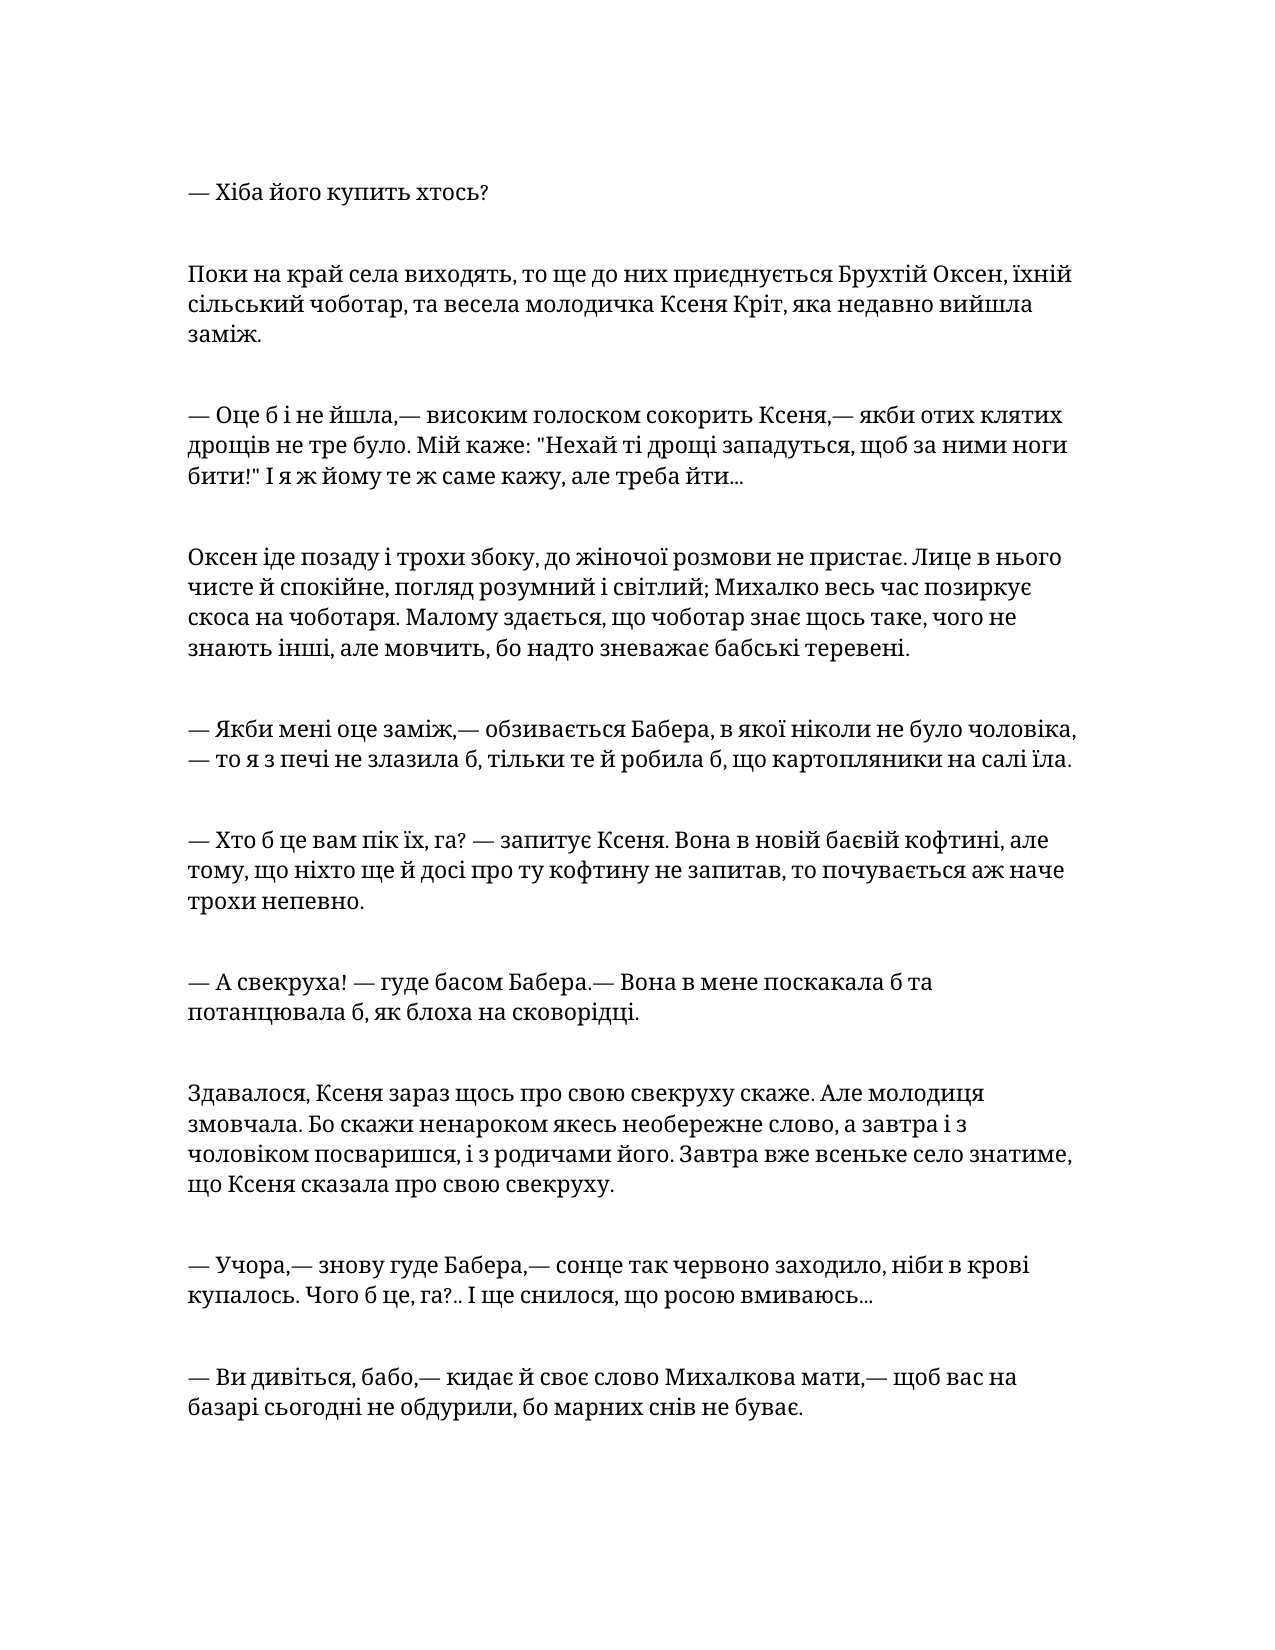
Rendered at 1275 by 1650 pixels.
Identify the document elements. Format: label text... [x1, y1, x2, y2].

text — А свекруха! — гуде басом Бабера.— Вона в мене поскакала б та потанцювала б, як блоха на сковорідці. [187, 939, 1087, 1026]
text — Ви дивіться, бабо,— кидає й своє слово Михалкова мати,— щоб вас на базарі сьогодні не обдурили, бо марних снів не буває. [187, 1334, 1087, 1421]
text Поки на край села виходять, то ще до них приєднується Брухтій Оксен, їхній сільський чоботар, та весела молодичка Ксеня Кріт, яка недавно вийшла заміж. [187, 231, 1087, 348]
text — Учора,— знову гуде Бабера,— сонце так червоно заходило, ніби в крові купалось. Чого б це, га?.. І ще снилося, що росою вмиваюсь... [187, 1223, 1087, 1310]
text — Оце б і не йшла,— високим голоском сокорить Ксеня,— якби отих клятих дрощів не тре було. Мій каже: "Нехай ті дрощі западуться, щоб за ними ноги бити!" І я ж йому те ж саме кажу, але треба йти... [187, 373, 1087, 490]
text Оксен іде позаду і трохи збоку, до жіночої розмови не пристає. Лице в нього чисте й спокійне, погляд розумний і світлий; Михалко весь час позиркує скоса на чоботаря. Малому здається, що чоботар знає щось таке, чого не знають інші, але мовчить, бо надто зневажає бабські теревені. [187, 514, 1087, 662]
text — Хто б це вам пік їх, га? — запитує Ксеня. Вона в новій баєвій кофтині, але тому, що ніхто ще й досі про ту кофтину не запитав, то почувається аж наче трохи непевно. [187, 798, 1087, 915]
text — Хіба його купить хтось? [187, 150, 1087, 207]
text — Якби мені оце заміж,— обзивається Бабера, в якої ніколи не було чоловіка,— то я з печі не злазила б, тільки те й робила б, що картопляники на салі їла. [187, 686, 1087, 773]
text Здавалося, Ксеня зараз щось про свою свекруху скаже. Але молодиця змовчала. Бо скажи ненароком якесь необережне слово, а завтра і з чоловіком посваришся, і з родичами його. Завтра вже всеньке село знатиме, що Ксеня сказала про свою свекруху. [187, 1051, 1087, 1198]
